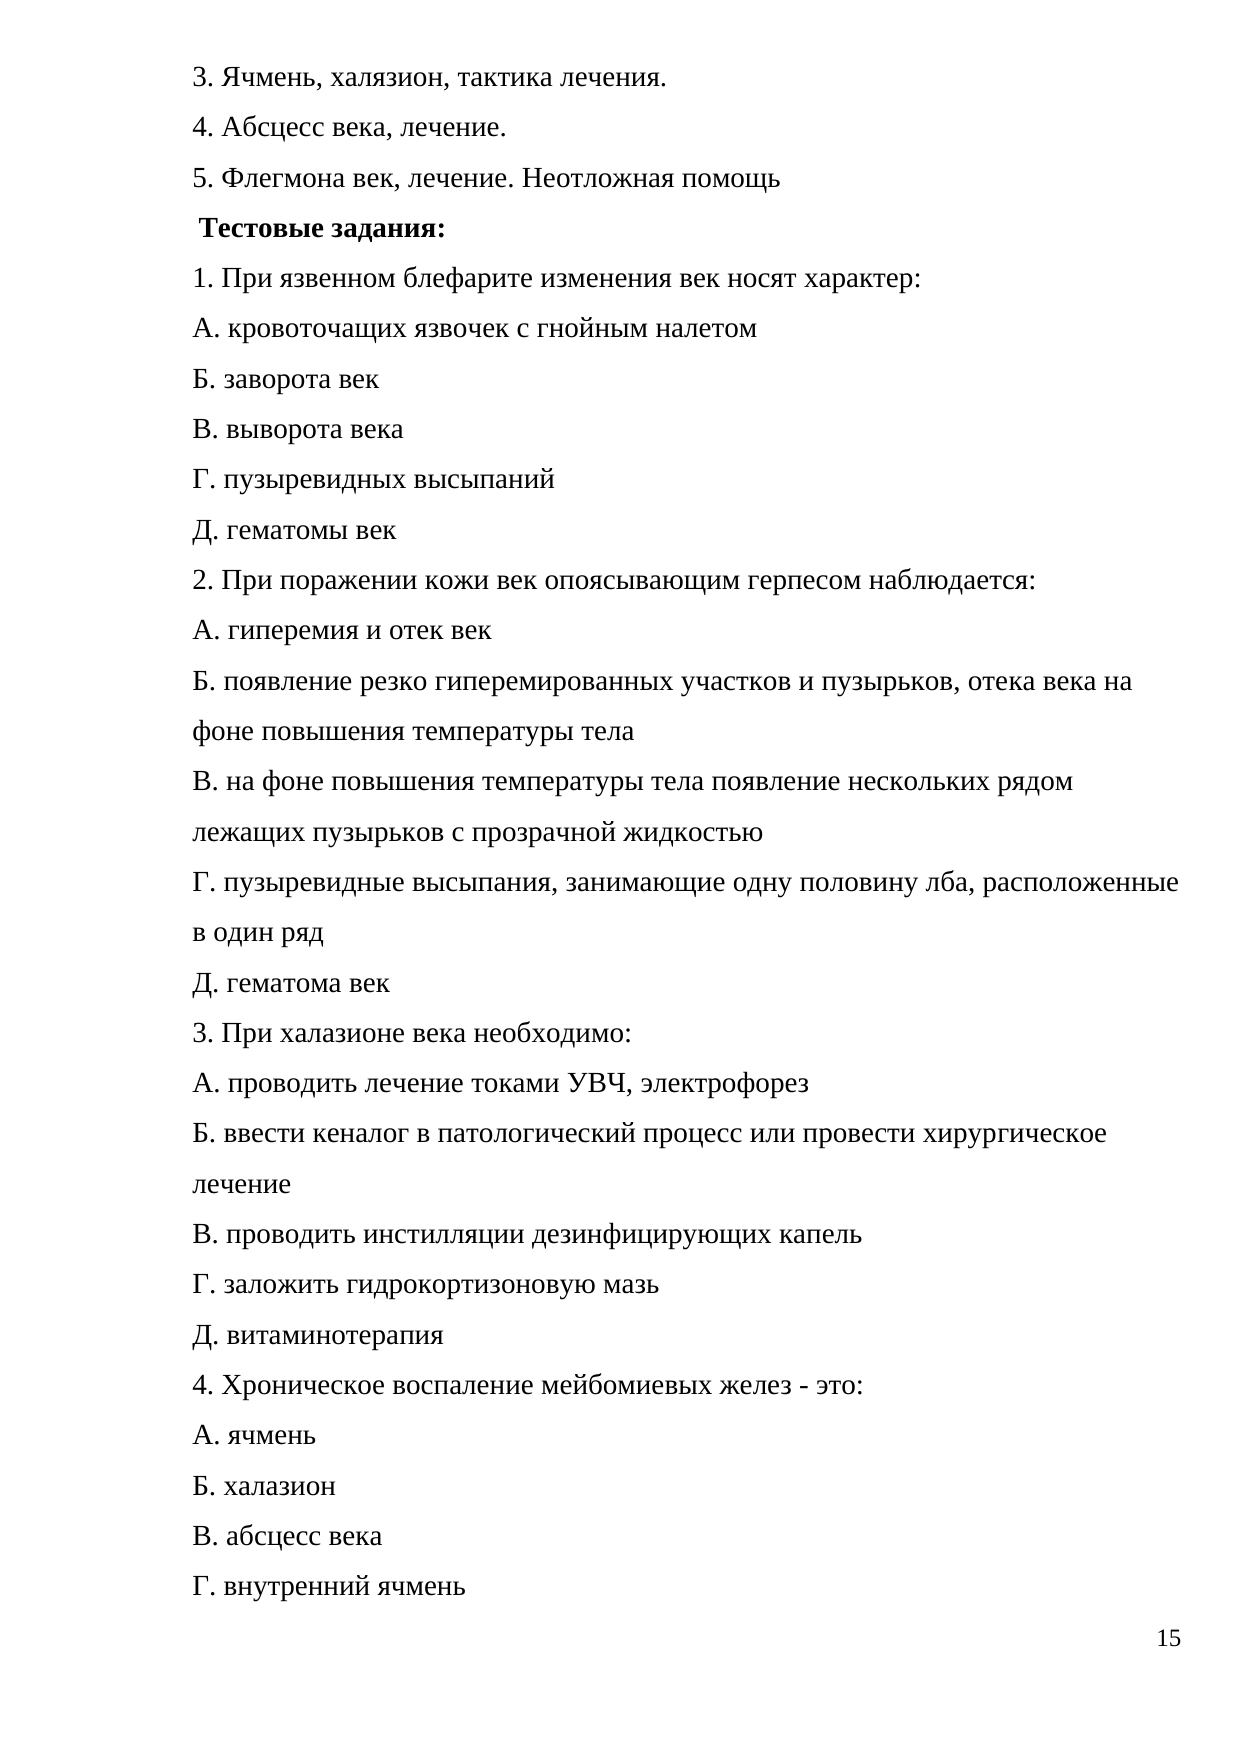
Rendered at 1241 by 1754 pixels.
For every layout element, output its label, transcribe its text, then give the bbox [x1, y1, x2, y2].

text А. ячмень [192, 1417, 1181, 1451]
text Б. халазион [192, 1468, 1181, 1501]
text Г. пузыревидных высыпаний [192, 462, 1181, 495]
text Б. заворота век [192, 361, 1181, 394]
text В. абсцесс века [192, 1518, 1181, 1552]
text Д. гематомы век [192, 512, 1181, 545]
text 1. При язвенном блефарите изменения век носят характер: [192, 260, 1181, 294]
text В. проводить инстилляции дезинфицирующих капель [192, 1216, 1181, 1250]
text А. кровоточащих язвочек с гнойным налетом [192, 311, 1181, 344]
text Б. появление резко гиперемированных участков и пузырьков, отека века на фоне повышения температуры тела [192, 663, 1181, 747]
text В. выворота века [192, 411, 1181, 445]
text Д. витаминотерапия [192, 1317, 1181, 1350]
text В. на фоне повышения температуры тела появление нескольких рядом лежащих пузырьков с прозрачной жидкостью [192, 763, 1181, 847]
text Б. ввести кеналог в патологический процесс или провести хирургическое лечение [192, 1116, 1181, 1199]
text 3. При халазионе века необходимо: [192, 1015, 1181, 1048]
text 4. Хроническое воспаление мейбомиевых желез - это: [192, 1367, 1181, 1401]
text Г. заложить гидрокортизоновую мазь [192, 1267, 1181, 1300]
text Г. внутренний ячмень [192, 1568, 1181, 1602]
text 5. Флегмона век, лечение. Неотложная помощь [192, 160, 1181, 193]
text Г. пузыревидные высыпания, занимающие одну половину лба, расположенные в один ряд [192, 864, 1181, 948]
text 3. Ячмень, халязион, тактика лечения. [192, 59, 1181, 93]
text А. гиперемия и отек век [192, 612, 1181, 646]
text Д. гематома век [192, 965, 1181, 998]
text 4. Абсцесс века, лечение. [192, 109, 1181, 143]
text А. проводить лечение токами УВЧ, электрофорез [192, 1065, 1181, 1099]
text Тестовые задания: [118, 210, 1181, 243]
text 2. При поражении кожи век опоясывающим герпесом наблюдается: [192, 562, 1181, 596]
